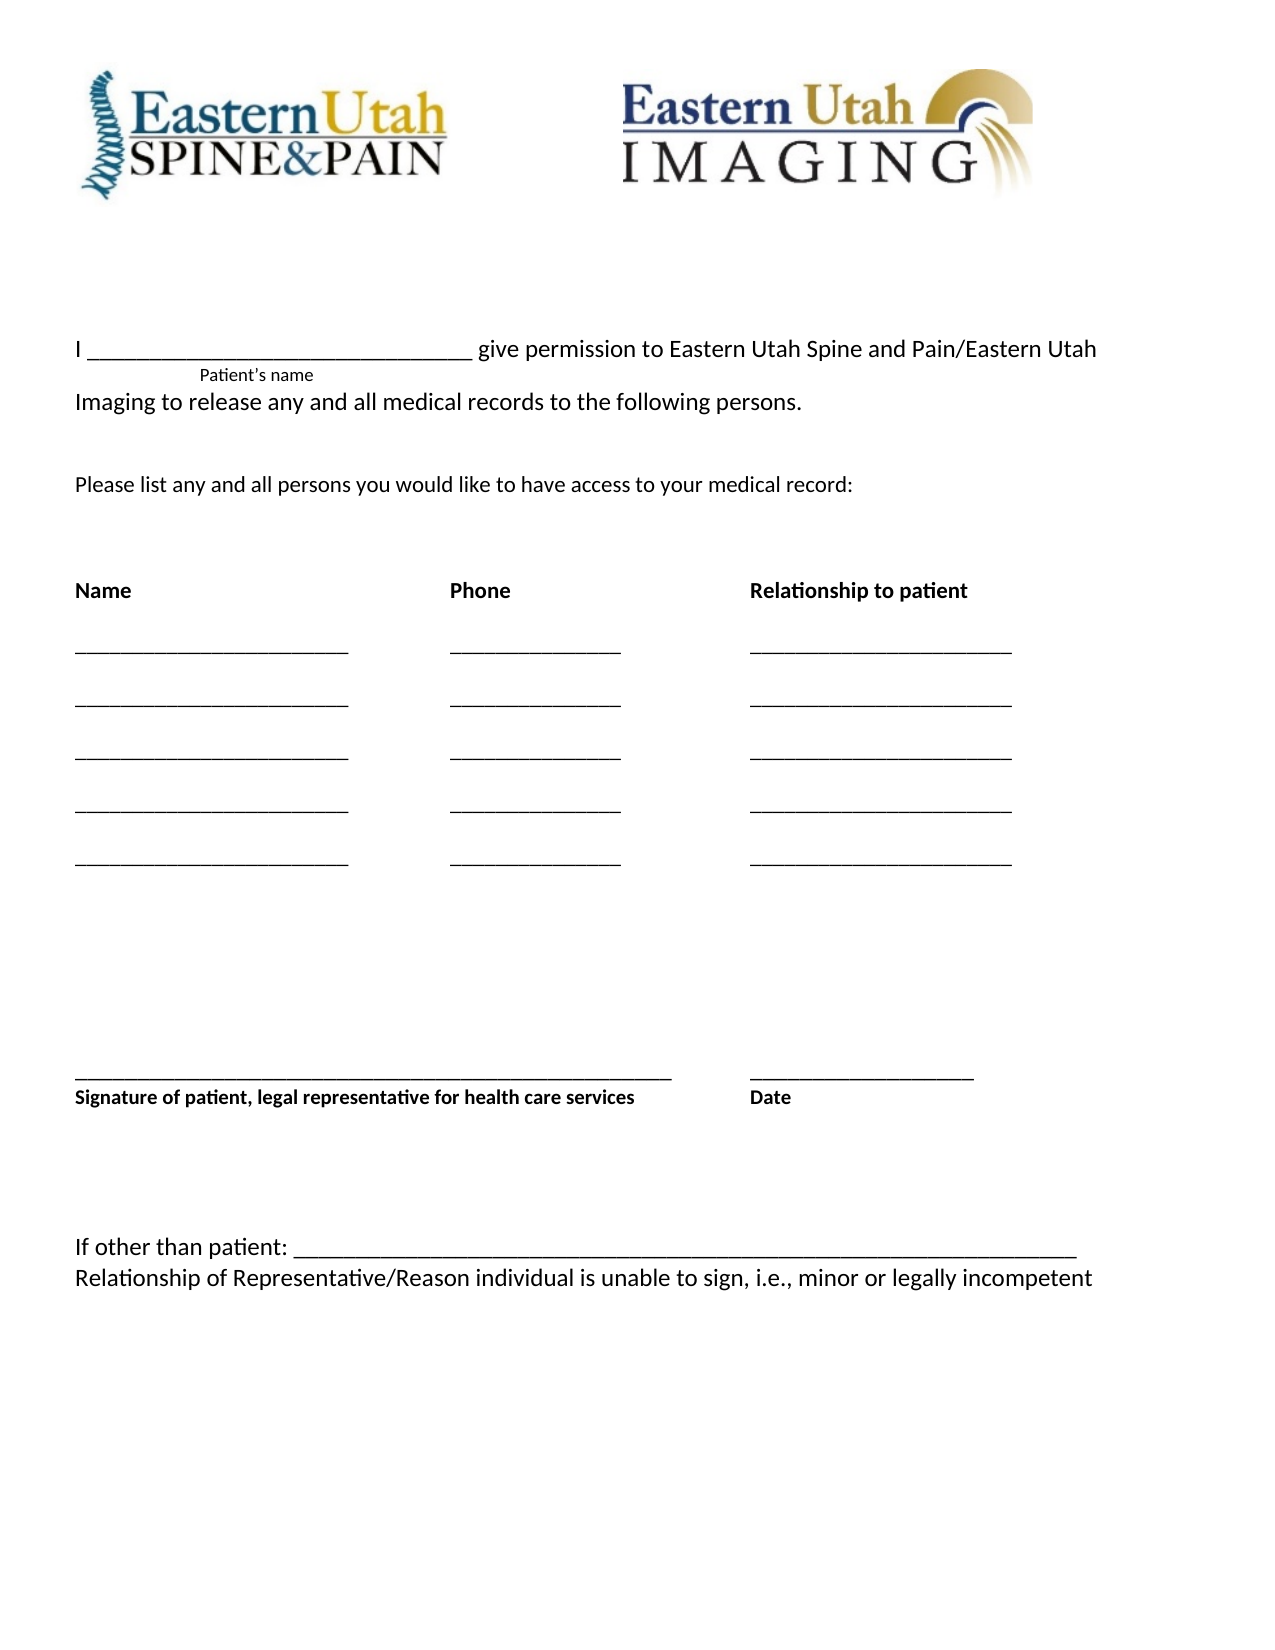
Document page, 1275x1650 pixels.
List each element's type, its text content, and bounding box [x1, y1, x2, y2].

text ________________________ _______________ _______________________ [75, 735, 1200, 763]
text ________________________ _______________ _______________________ [75, 682, 1200, 710]
text ________________________________________________ __________________ [75, 1053, 1200, 1084]
picture [620, 69, 1032, 216]
text If other than patient: _______________________________________________________________ [75, 1231, 1200, 1262]
text Patient’s name [75, 364, 1200, 387]
text Relationship of Representative/Reason individual is unable to sign, i.e., minor or legally incompetent [75, 1262, 1200, 1292]
text ________________________ _______________ _______________________ [75, 841, 1200, 869]
text Name Phone Relationship to patient [75, 576, 1200, 604]
text ________________________ _______________ _______________________ [75, 788, 1200, 816]
text I _______________________________ give permission to Eastern Utah Spine and Pain/Eastern Utah [75, 333, 1200, 364]
text Signature of patient, legal representative for health care services Date [75, 1084, 1200, 1109]
text Imaging to release any and all medical records to the following persons. [75, 387, 1200, 417]
text ________________________ _______________ _______________________ [75, 629, 1200, 657]
text Please list any and all persons you would like to have access to your medical record: [75, 470, 1200, 498]
picture [75, 61, 454, 211]
